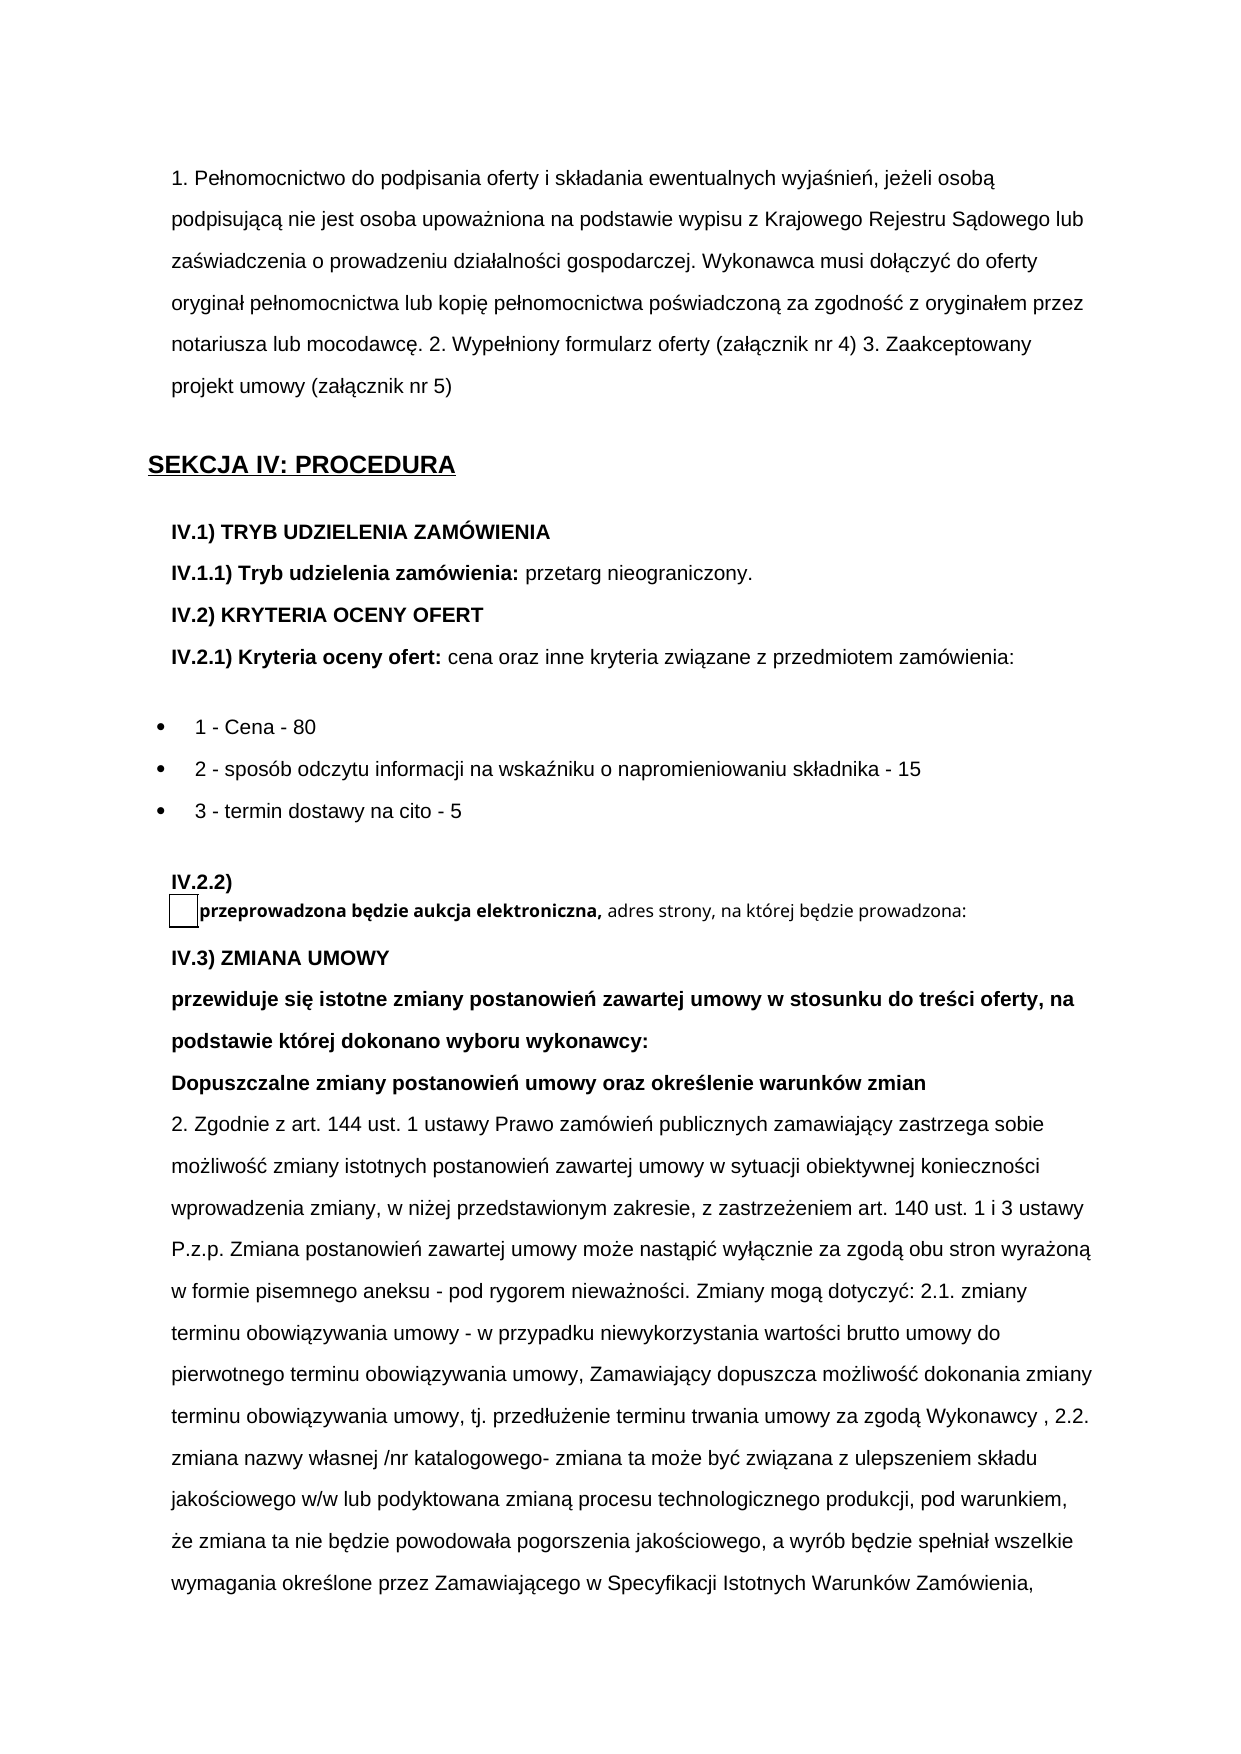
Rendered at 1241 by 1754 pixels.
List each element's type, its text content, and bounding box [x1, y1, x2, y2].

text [171, 1094, 1093, 1594]
list 3 - termin dostawy na cito - 5 [157, 781, 1093, 823]
text IV.1) TRYB UDZIELENIA ZAMÓWIENIA [171, 502, 1093, 543]
table_header przeprowadzona będzie aukcja elektroniczna, adres strony, na której będzie prowadzona: [198, 894, 1057, 926]
text Dopuszczalne zmiany postanowień umowy oraz określenie warunków zmian [171, 1053, 1093, 1094]
list 1 - Cena - 80 [157, 698, 1093, 739]
text IV.3) ZMIANA UMOWY [171, 928, 1093, 969]
text przewiduje się istotne zmiany postanowień zawartej umowy w stosunku do treści oferty, na podstawie której dokonano wyboru wykonawcy: [171, 969, 1093, 1053]
text IV.1.1) Tryb udzielenia zamówienia: przetarg nieograniczony. [171, 543, 1093, 585]
list 2 - sposób odczytu informacji na wskaźniku o napromieniowaniu składnika - 15 [157, 739, 1093, 781]
text IV.2.1) Kryteria oceny ofert: cena oraz inne kryteria związane z przedmiotem zamówienia: [171, 627, 1093, 668]
text IV.2) KRYTERIA OCENY OFERT [171, 585, 1093, 627]
text IV.2.2) [171, 852, 1093, 893]
table_header [170, 895, 197, 926]
text 1. Pełnomocnictwo do podpisania oferty i składania ewentualnych wyjaśnień, jeżeli osobą podpisującą nie jest osoba upoważniona na podstawie wypisu z Krajowego Rejestru Sądowego lub zaświadczenia o prowadzeniu działalności gospodarczej. Wykonawca musi dołączyć do oferty oryginał pełnomocnictwa lub kopię pełnomocnictwa poświadczoną za zgodność z oryginałem przez notariusza lub mocodawcę. 2. Wypełniony formularz oferty (załącznik nr 4) 3. Zaakceptowany projekt umowy (załącznik nr 5) [171, 148, 1093, 398]
text SEKCJA IV: PROCEDURA [148, 437, 1093, 478]
